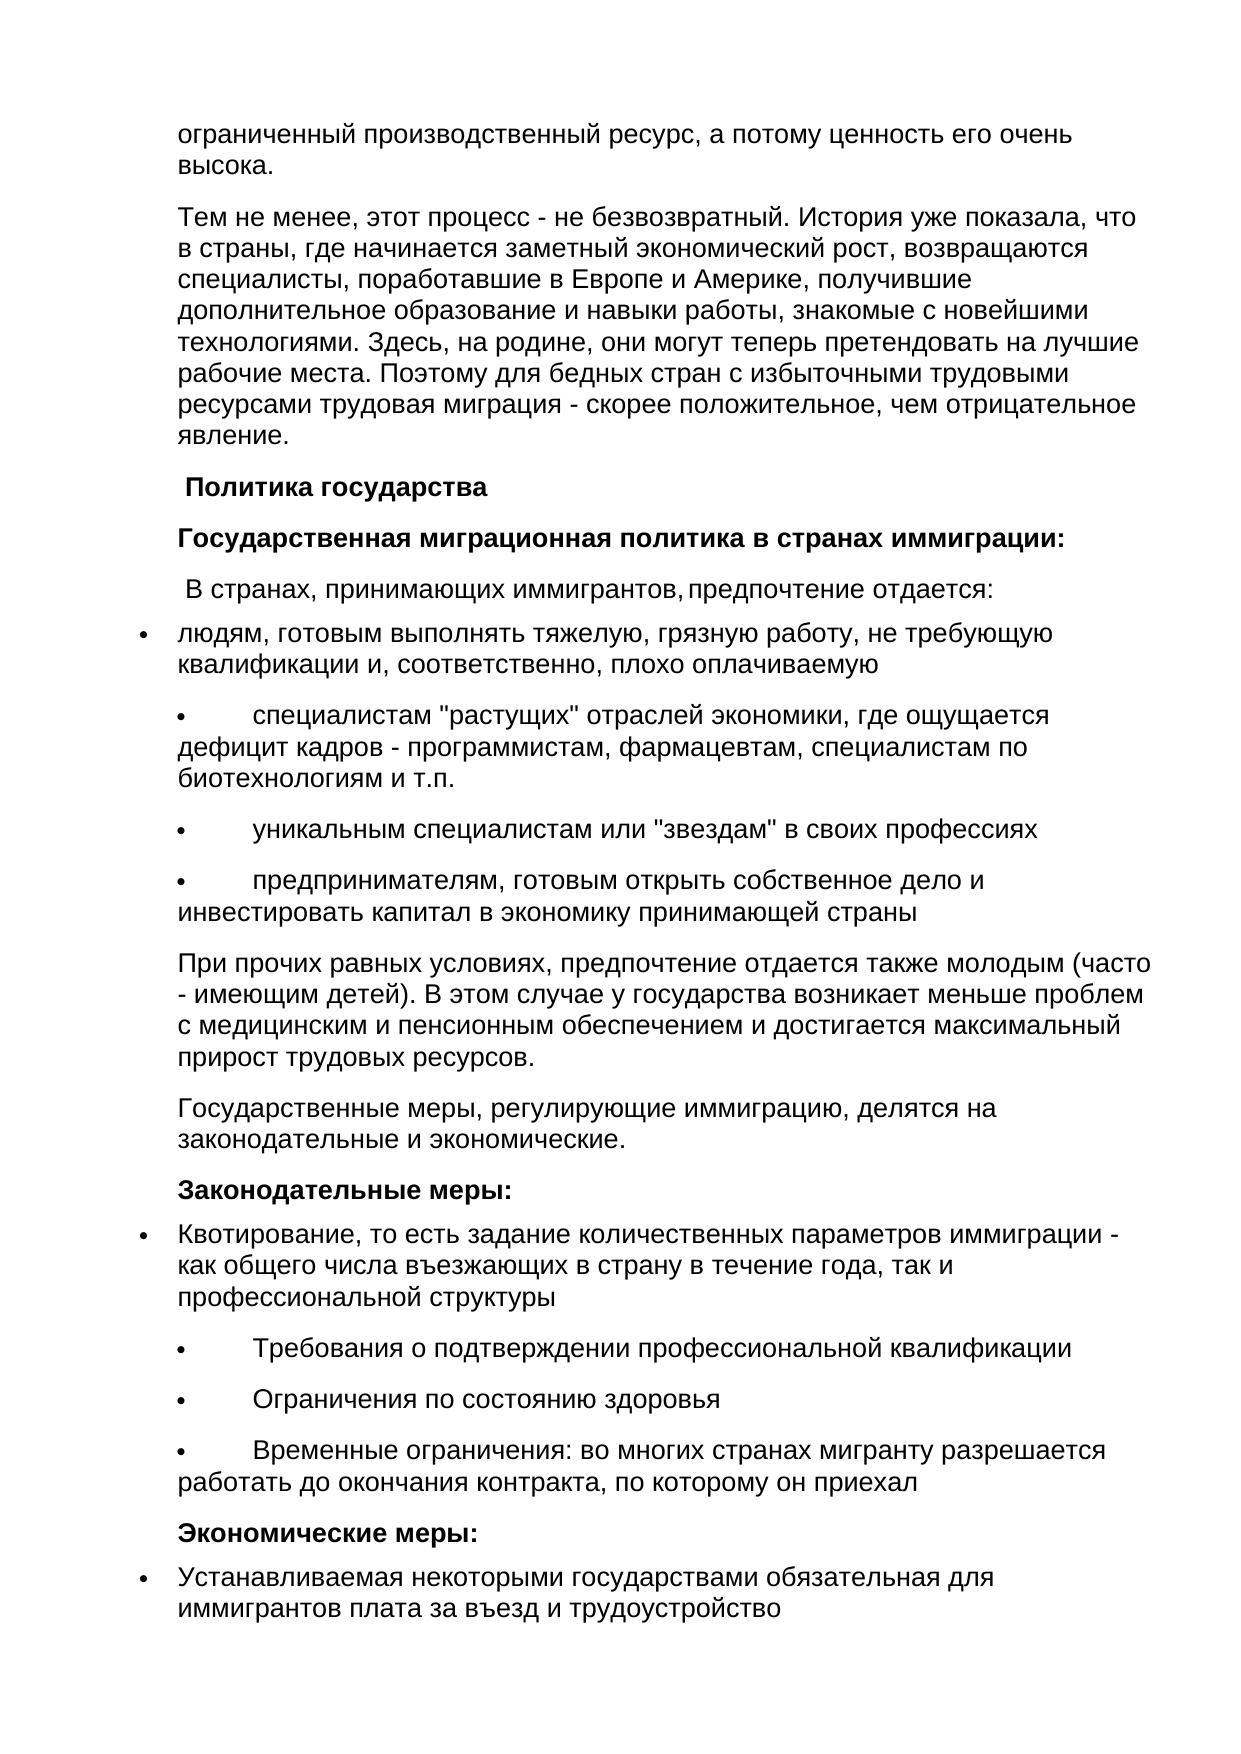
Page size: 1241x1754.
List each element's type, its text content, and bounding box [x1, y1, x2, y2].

text Законодательные меры: [177, 1174, 1152, 1206]
list Требования о подтверждении профессиональной квалификации [177, 1332, 1152, 1363]
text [177, 118, 1152, 181]
list Устанавливаемая некоторыми государствами обязательная для иммигрантов плата за въезд и трудоустройство [140, 1561, 1152, 1623]
list уникальным специалистам или "звездам" в своих профессиях [177, 813, 1152, 844]
list людям, готовым выполнять тяжелую, грязную работу, не требующую квалификации и, соответственно, плохо оплачиваемую [140, 617, 1152, 679]
text В странах, принимающих иммигрантов, предпочтение отдается: [177, 573, 1152, 604]
list Квотирование, то есть задание количественных параметров иммиграции - как общего числа въезжающих в страну в течение года, так и профессиональной структуры [140, 1218, 1152, 1312]
list Временные ограничения: во многих странах мигранту разрешается работать до окончания контракта, по которому он приехал [177, 1434, 1152, 1497]
list специалистам "растущих" отраслей экономики, где ощущается дефицит кадров - программистам, фармацевтам, специалистам по биотехнологиям и т.п. [177, 699, 1152, 793]
text При прочих равных условиях, предпочтение отдается также молодым (часто - имеющим детей). В этом случае у государства возникает меньше проблем с медицинским и пенсионным обеспечением и достигается максимальный прирост трудовых ресурсов. [177, 947, 1152, 1072]
text Государственные меры, регулирующие иммиграцию, делятся на законодательные и экономические. [177, 1092, 1152, 1154]
text Тем не менее, этот процесс - не безвозвратный. История уже показала, что в страны, где начинается заметный экономический рост, возвращаются специалисты, поработавшие в Европе и Америке, получившие дополнительное образование и навыки работы, знакомые с новейшими технологиями. Здесь, на родине, они могут теперь претендовать на лучшие рабочие места. Поэтому для бедных стран с избыточными трудовыми ресурсами трудовая миграция - скорее положительное, чем отрицательное явление. [177, 201, 1152, 451]
text Экономические меры: [177, 1517, 1152, 1548]
text Государственная миграционная политика в странах иммиграции: [177, 522, 1152, 553]
list предпринимателям, готовым открыть собственное дело и инвестировать капитал в экономику принимающей страны [177, 864, 1152, 927]
list Ограничения по состоянию здоровья [177, 1383, 1152, 1414]
text Политика государства [177, 471, 1152, 502]
